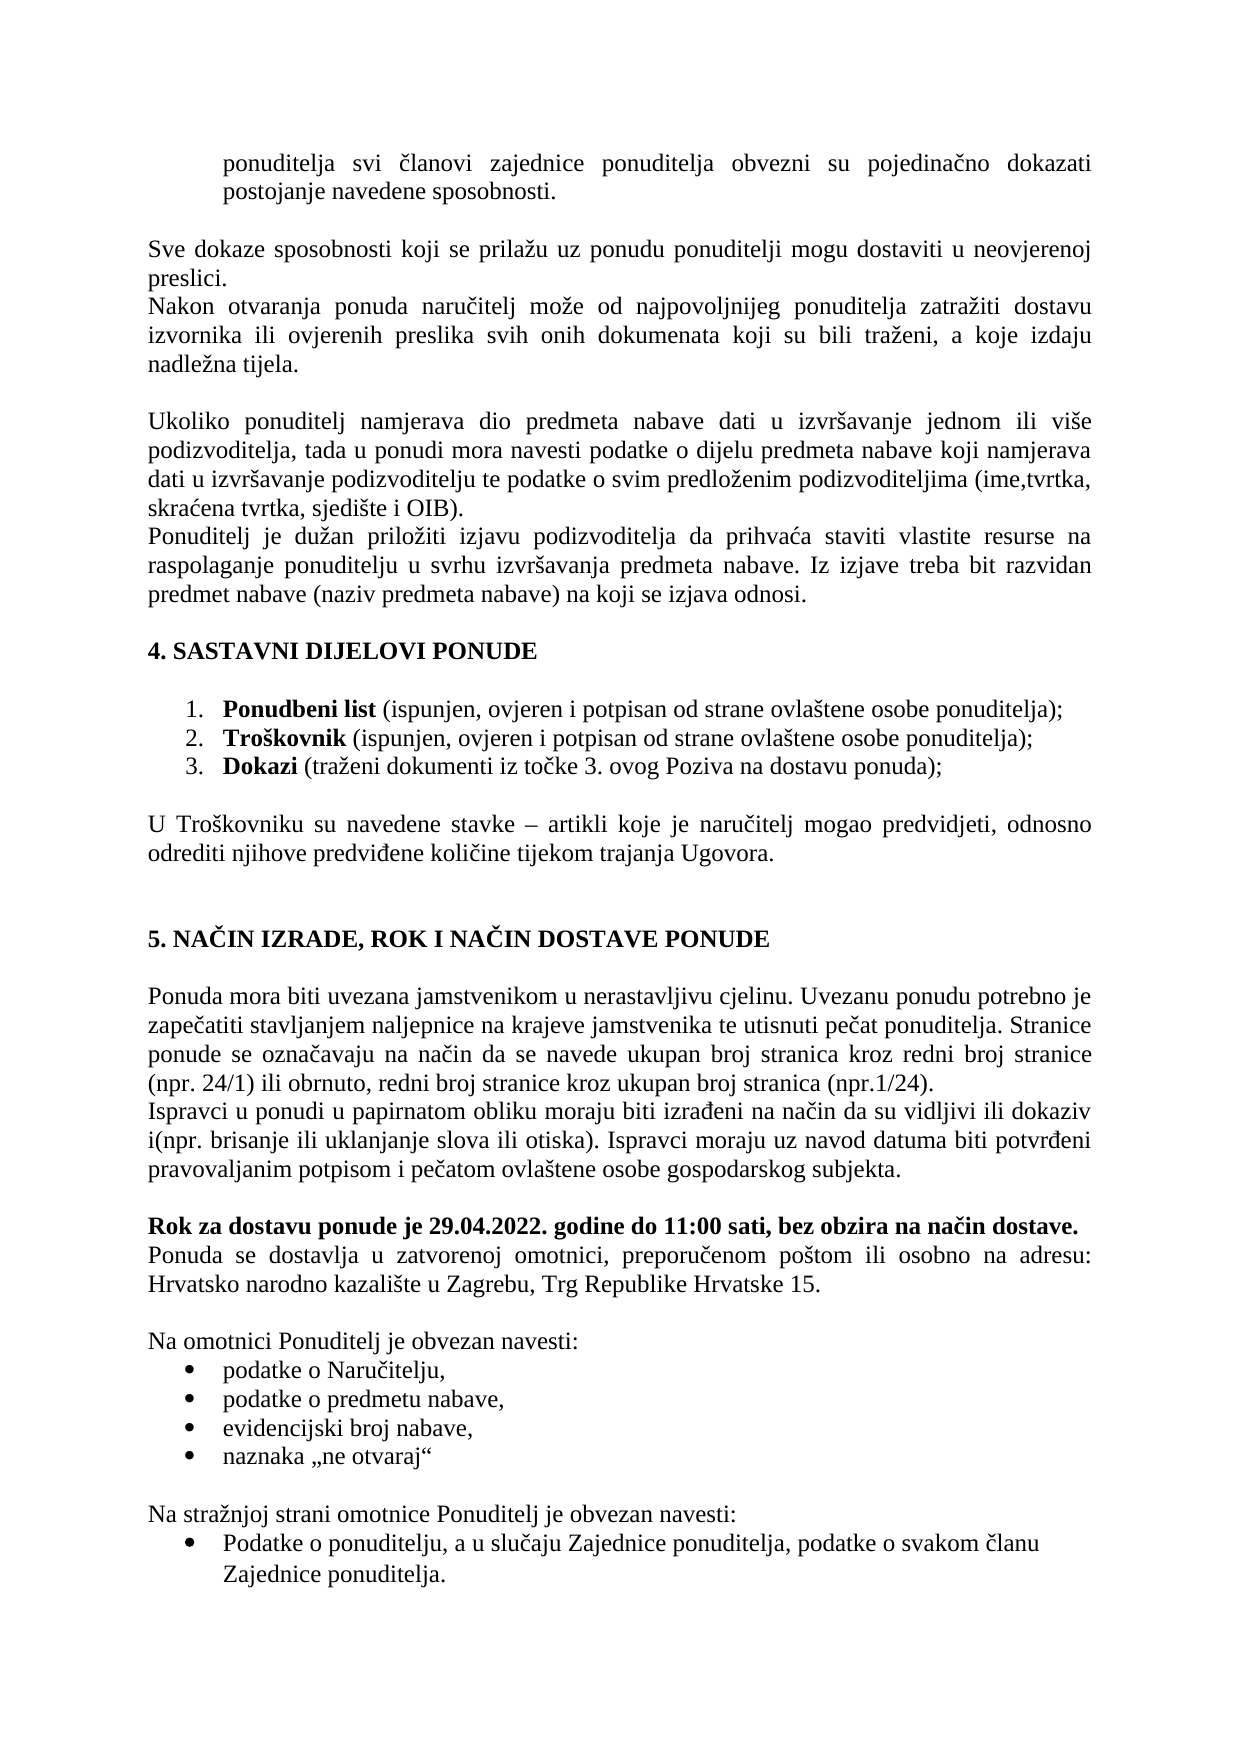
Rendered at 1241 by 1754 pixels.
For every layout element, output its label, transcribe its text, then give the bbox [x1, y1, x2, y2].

list Podatke o ponuditelju, a u slučaju Zajednice ponuditelja, podatke o svakom članu Zajednice ponuditelja. [185, 1528, 1093, 1587]
list Troškovnik (ispunjen, ovjeren i potpisan od strane ovlaštene osobe ponuditelja); [185, 723, 1093, 751]
list evidencijski broj nabave, [185, 1413, 1093, 1441]
text Nakon otvaranja ponuda naručitelj može od najpovoljnijeg ponuditelja zatražiti dostavu izvornika ili ovjerenih preslika svih onih dokumenata koji su bili traženi, a koje izdaju nadležna tijela. [148, 291, 1093, 378]
list Dokazi (traženi dokumenti iz točke 3. ovog Poziva na dostavu ponuda); [185, 751, 1093, 780]
text Ukoliko ponuditelj namjerava dio predmeta nabave dati u izvršavanje jednom ili više podizvoditelja, tada u ponudi mora navesti podatke o dijelu predmeta nabave koji namjerava dati u izvršavanje podizvoditelju te podatke o svim predloženim podizvoditeljima (ime,tvrtka, skraćena tvrtka, sjedište i OIB). [148, 406, 1093, 521]
list podatke o predmetu nabave, [185, 1384, 1093, 1413]
text U Troškovniku su navedene stavke – artikli koje je naručitelj mogao predvidjeti, odnosno odrediti njihove predviđene količine tijekom trajanja Ugovora. [148, 809, 1093, 866]
text Ponuda mora biti uvezana jamstvenikom u nerastavljivu cjelinu. Uvezanu ponudu potrebno je zapečatiti stavljanjem naljepnice na krajeve jamstvenika te utisnuti pečat ponuditelja. Stranice ponude se označavaju na način da se navede ukupan broj stranica kroz redni broj stranice (npr. 24/1) ili obrnuto, redni broj stranice kroz ukupan broj stranica (npr.1/24). [148, 981, 1093, 1096]
text Na omotnici Ponuditelj je obvezan navesti: [148, 1326, 1093, 1355]
text Na stražnjoj strani omotnice Ponuditelj je obvezan navesti: [148, 1499, 1093, 1528]
text Ispravci u ponudi u papirnatom obliku moraju biti izrađeni na način da su vidljivi ili dokaziv i(npr. brisanje ili uklanjanje slova ili otiska). Ispravci moraju uz navod datuma biti potvrđeni pravovaljanim potpisom i pečatom ovlaštene osobe gospodarskog subjekta. [148, 1096, 1093, 1183]
list Ponudbeni list (ispunjen, ovjeren i potpisan od strane ovlaštene osobe ponuditelja); [185, 694, 1093, 723]
text Rok za dostavu ponude je 29.04.2022. godine do 11:00 sati, bez obzira na način dostave. [148, 1211, 1093, 1240]
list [185, 148, 1093, 205]
subtitle 5. NAČIN IZRADE, ROK I NAČIN DOSTAVE PONUDE [148, 924, 1093, 953]
list podatke o Naručitelju, [185, 1355, 1093, 1384]
text Sve dokaze sposobnosti koji se prilažu uz ponudu ponuditelji mogu dostaviti u neovjerenoj preslici. [148, 234, 1093, 291]
subtitle 4. SASTAVNI DIJELOVI PONUDE [148, 636, 1093, 665]
text Ponuda se dostavlja u zatvorenoj omotnici, preporučenom poštom ili osobno na adresu: Hrvatsko narodno kazalište u Zagrebu, Trg Republike Hrvatske 15. [148, 1240, 1093, 1298]
text Ponuditelj je dužan priložiti izjavu podizvoditelja da prihvaća staviti vlastite resurse na raspolaganje ponuditelju u svrhu izvršavanja predmeta nabave. Iz izjave treba bit razvidan predmet nabave (naziv predmeta nabave) na koji se izjava odnosi. [148, 521, 1093, 608]
list naznaka „ne otvaraj“ [185, 1441, 1093, 1470]
